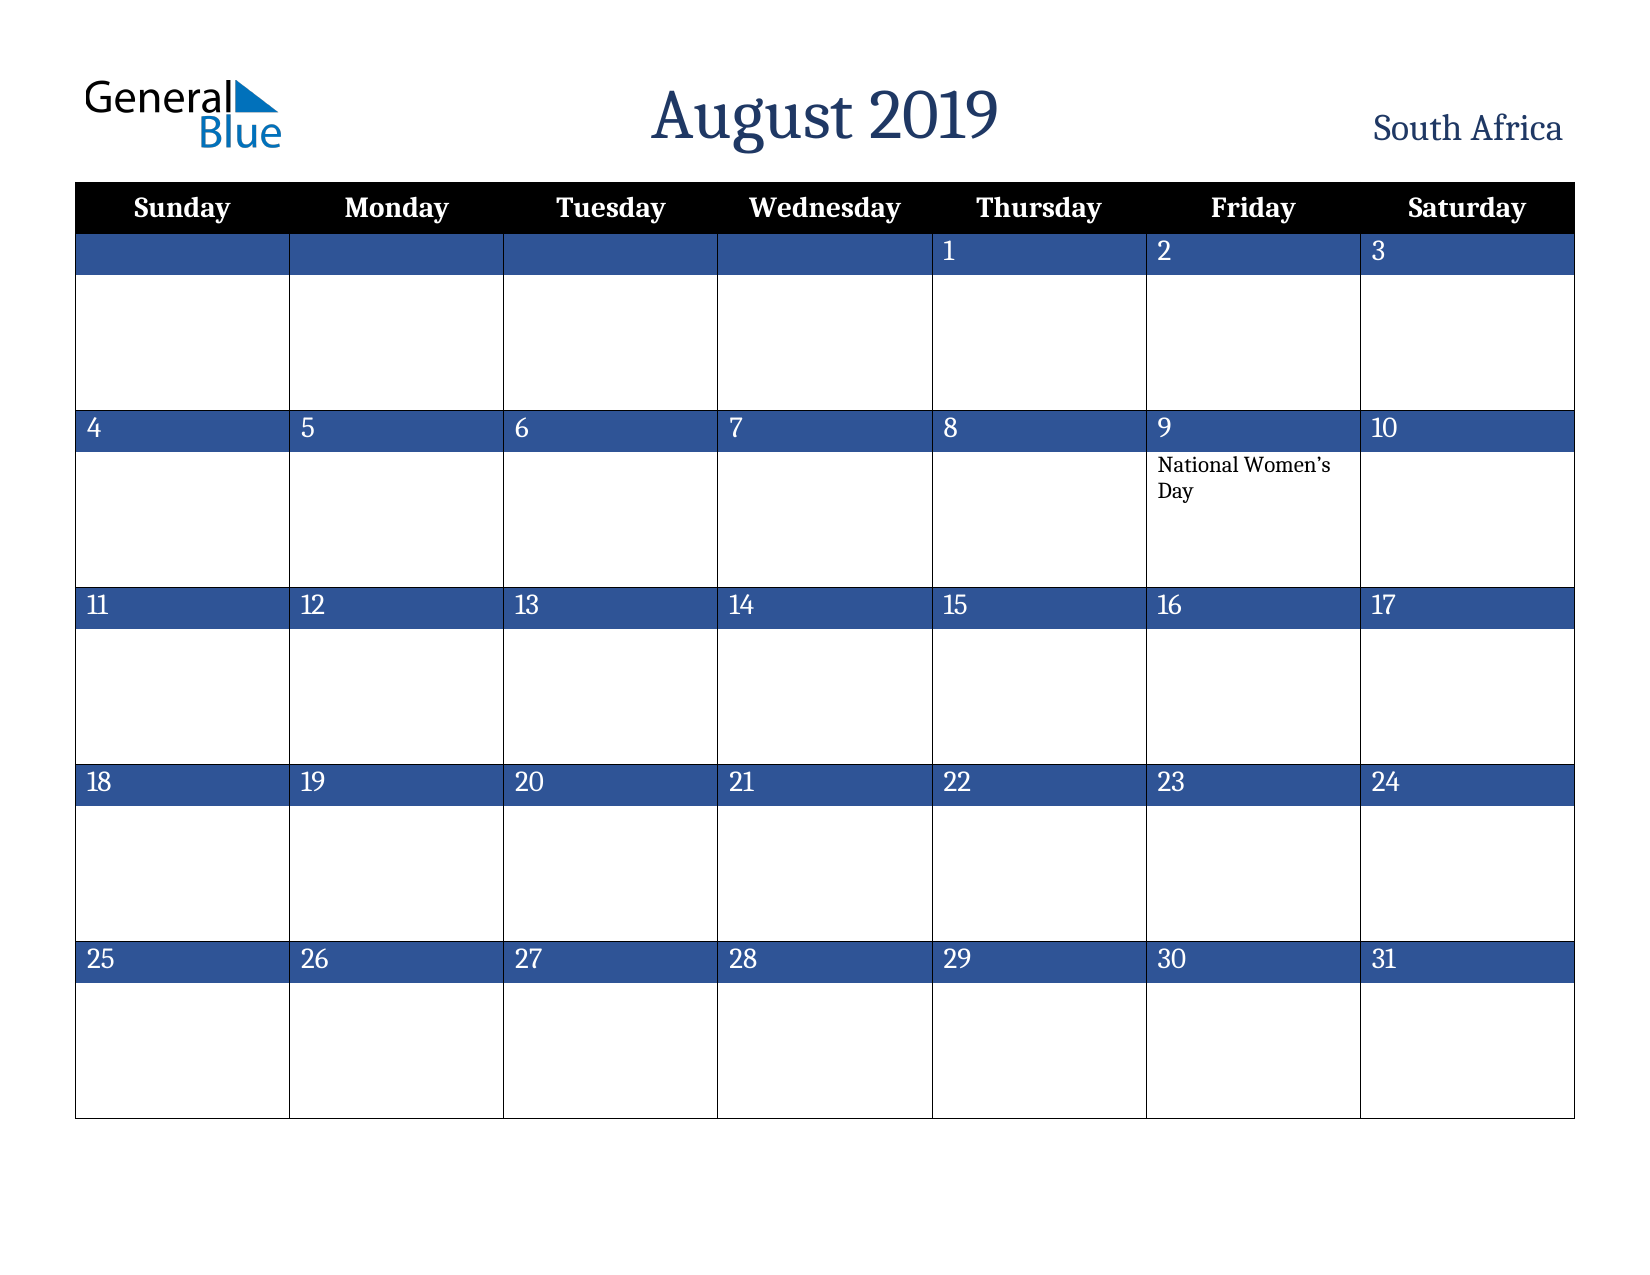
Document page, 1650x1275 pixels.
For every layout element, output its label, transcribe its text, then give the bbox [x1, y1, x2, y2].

table_header August 2019 [504, 75, 1146, 182]
table_cell Friday [1147, 183, 1360, 233]
table_cell 26 [290, 942, 503, 983]
table_cell 2 [1147, 234, 1360, 275]
table_cell 24 [1361, 765, 1574, 806]
table_cell [718, 452, 932, 587]
table_cell 13 [504, 588, 717, 629]
table_cell [504, 275, 717, 410]
table_cell 1 [933, 234, 1146, 275]
table_cell [290, 275, 503, 410]
table_cell 5 [290, 411, 503, 452]
picture [86, 80, 281, 148]
table_cell [290, 234, 503, 275]
table_cell 30 [1147, 942, 1360, 983]
table_cell 12 [290, 588, 503, 629]
table_cell 21 [718, 765, 932, 806]
table_cell [290, 452, 503, 587]
table_cell [290, 806, 503, 941]
table_cell [1361, 806, 1574, 941]
table_cell 15 [933, 588, 1146, 629]
table_cell [718, 234, 932, 275]
table_cell 29 [933, 942, 1146, 983]
table_cell 22 [933, 765, 1146, 806]
table_cell [718, 629, 932, 764]
table_cell [718, 275, 932, 410]
table_cell 11 [76, 588, 289, 629]
table_cell 6 [504, 411, 717, 452]
table_header [76, 75, 503, 182]
table_cell [1147, 275, 1360, 410]
table_cell 7 [718, 411, 932, 452]
table_cell [933, 452, 1146, 587]
table_cell Wednesday [718, 183, 932, 233]
table_cell 16 [1147, 588, 1360, 629]
table_cell [76, 629, 289, 764]
table_cell 14 [718, 588, 932, 629]
table_cell [290, 629, 503, 764]
table_cell 31 [1361, 942, 1574, 983]
table_cell [76, 275, 289, 410]
table_cell 25 [76, 942, 289, 983]
table_cell [1361, 983, 1574, 1118]
table_cell 8 [933, 411, 1146, 452]
table_cell [504, 983, 717, 1118]
table_cell [933, 629, 1146, 764]
table_cell [1361, 629, 1574, 764]
table_cell 9 [1147, 411, 1360, 452]
table_cell 28 [718, 942, 932, 983]
table_cell [504, 234, 717, 275]
table_cell [718, 983, 932, 1118]
table_cell [1361, 452, 1574, 587]
table_cell 17 [1361, 588, 1574, 629]
table_cell [76, 234, 289, 275]
table_cell [1147, 629, 1360, 764]
table_cell [1361, 275, 1574, 410]
table_cell [290, 983, 503, 1118]
table_cell 19 [290, 765, 503, 806]
table_cell 27 [504, 942, 717, 983]
table_cell [504, 806, 717, 941]
table_header South Africa [1146, 75, 1574, 182]
table_cell 20 [504, 765, 717, 806]
table_cell 3 [1361, 234, 1574, 275]
table_cell 10 [1361, 411, 1574, 452]
table_cell 4 [76, 411, 289, 452]
table_cell [76, 452, 289, 587]
table_cell [933, 806, 1146, 941]
table_cell Tuesday [504, 183, 717, 233]
table_cell [504, 452, 717, 587]
table_cell Monday [290, 183, 503, 233]
table_cell Sunday [76, 183, 289, 233]
table_cell [504, 629, 717, 764]
table_cell Thursday [933, 183, 1146, 233]
table_cell [76, 806, 289, 941]
table_cell [933, 275, 1146, 410]
table_cell [718, 806, 932, 941]
table_cell National Women’s Day [1147, 452, 1360, 587]
table_cell [1147, 983, 1360, 1118]
table_cell [76, 983, 289, 1118]
table_cell [1147, 806, 1360, 941]
table_cell [933, 983, 1146, 1118]
table_cell Saturday [1361, 183, 1574, 233]
table_cell 23 [1147, 765, 1360, 806]
table_cell 18 [76, 765, 289, 806]
